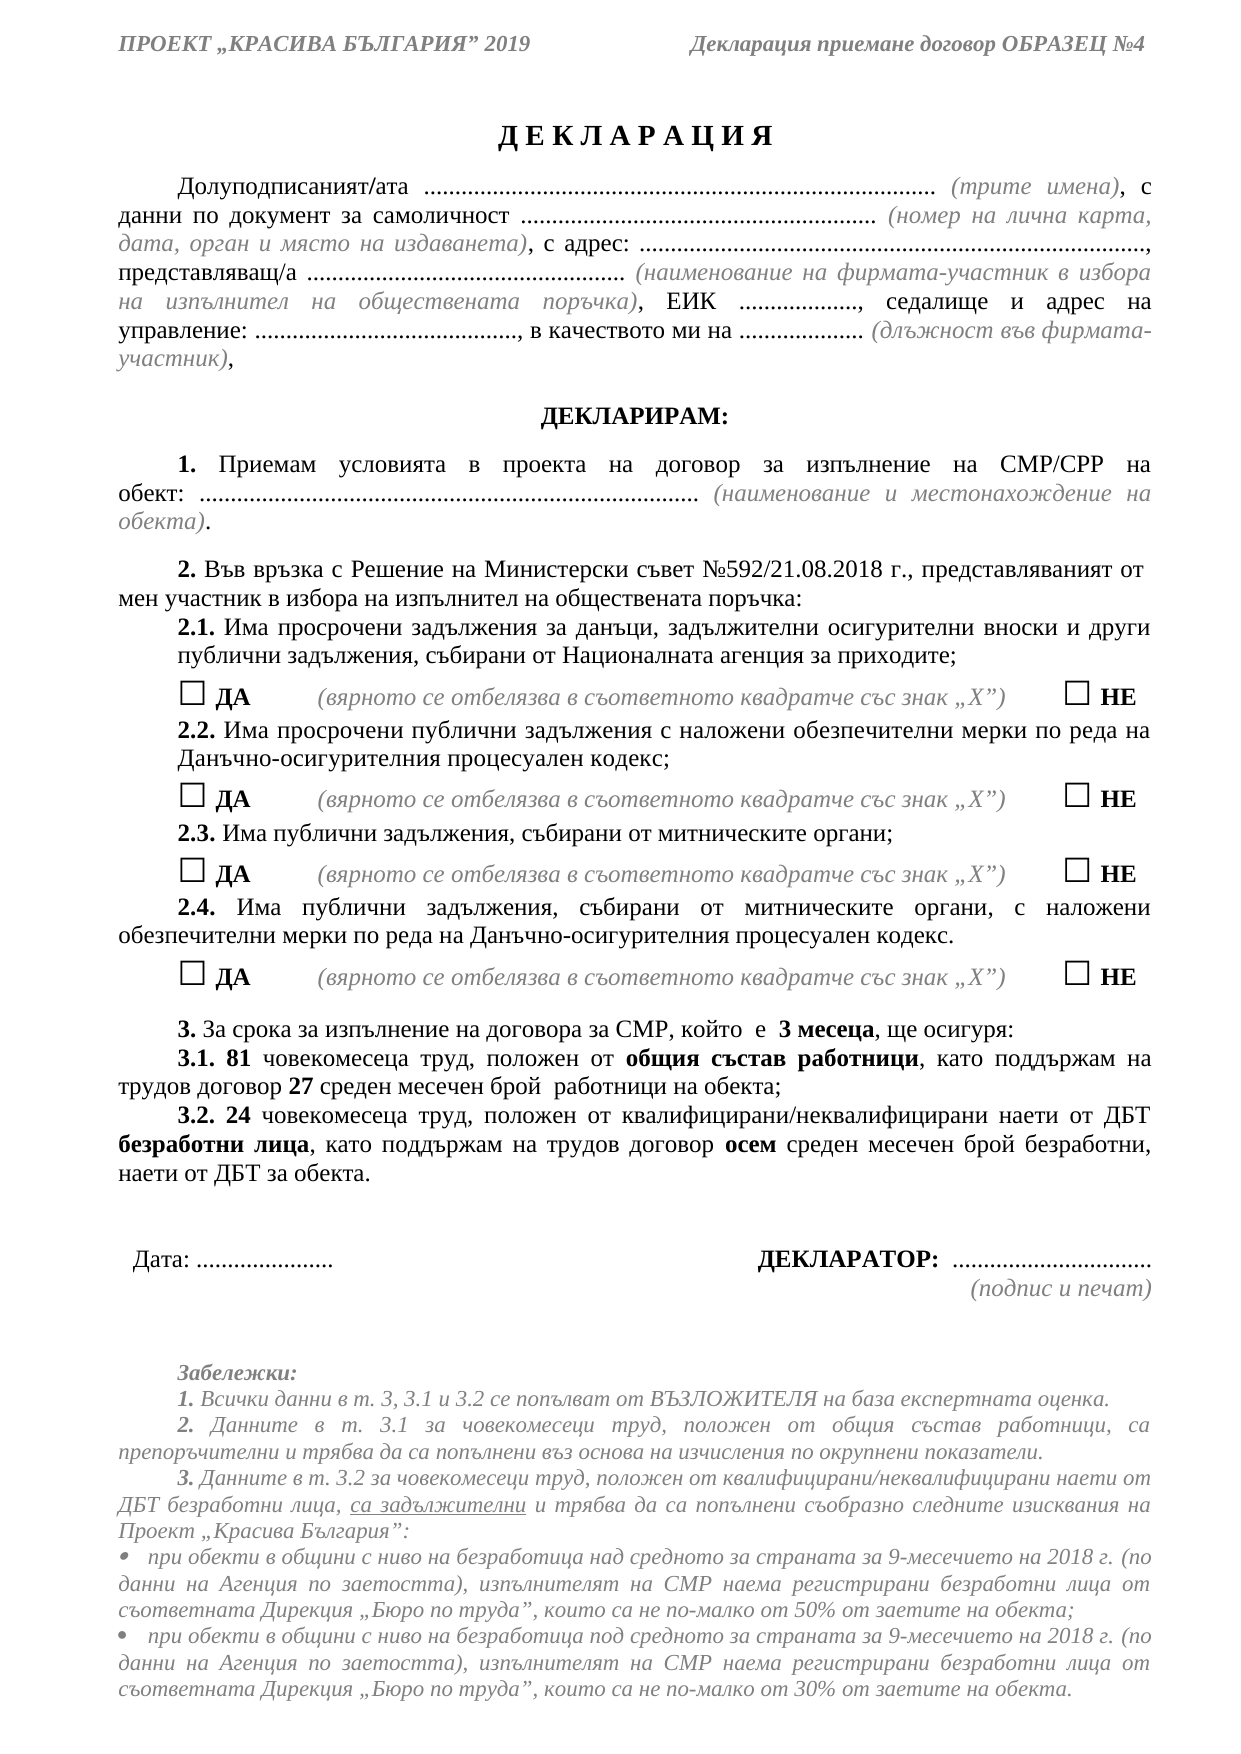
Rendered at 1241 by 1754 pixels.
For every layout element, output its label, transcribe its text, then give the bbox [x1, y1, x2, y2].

text 1. Всички данни в т. 3, 3.1 и 3.2 се попълват от ВЪЗЛОЖИТЕЛЯ на база експертната оценка. [118, 1385, 1152, 1412]
subtitle ДЕКЛАРИРАМ: [118, 401, 1152, 430]
text 1. Приемам условията в проекта на договор за изпълнение на СМР/СРР на обект: ................................................................................ (наименование и местонахождение на обекта). [118, 449, 1152, 535]
text 3. За срока за изпълнение на договора за СМР, който е 3 месеца, ще осигуря: [118, 1014, 1152, 1043]
text Дата: ...................... ДЕКЛАРАТОР: ................................ (подпис и печат) [118, 1244, 1152, 1301]
text ДА (вярното се отбелязва в съответното квадратче със знак „Х”) НЕ [177, 669, 1152, 715]
text ДА (вярното се отбелязва в съответното квадратче със знак „Х”) НЕ [177, 772, 1152, 818]
text 2.1. Има просрочени задължения за данъци, задължителни осигурителни вноски и други публични задължения, събирани от Националната агенция за приходите; [177, 612, 1152, 669]
text 2. Във връзка с Решение на Министерски съвет №592/21.08.2018 г., представляваният от мен участник в избора на изпълнител на обществената поръчка: [118, 554, 1144, 612]
list при обекти в общини с ниво на безработица над средното за страната за 9-месечието на 2018 г. (по данни на Агенция по заетостта), изпълнителят на СМР наема регистрирани безработни лица от съответната Дирекция „Бюро по труда”, които са не по-малко от 50% от заетите на обекта; [118, 1543, 1152, 1622]
text 3.1. 81 човекомесеца труд, положен от общия състав работници, като поддържам на трудов договор 27 среден месечен брой работници на обекта; [118, 1043, 1152, 1100]
text 2. Данните в т. 3.1 за човекомесеци труд, положен от общия състав работници, са препоръчителни и трябва да са попълнени въз основа на изчисления по окрупнени показатели. [118, 1412, 1152, 1464]
text 3.2. 24 човекомесеца труд, положен от квалифицирани/неквалифицирани наети от ДБТ безработни лица, като поддържам на трудов договор осем среден месечен брой безработни, наети от ДБТ за обекта. [118, 1100, 1152, 1186]
list при обекти в общини с ниво на безработица под средното за страната за 9-месечието на 2018 г. (по данни на Агенция по заетостта), изпълнителят на СМР наема регистрирани безработни лица от съответната Дирекция „Бюро по труда”, които са не по-малко от 30% от заетите на обекта. [118, 1622, 1152, 1701]
text 2.3. Има публични задължения, събирани от митническите органи; [118, 818, 1152, 846]
text Забележки: [118, 1359, 1152, 1385]
text Д Е К Л А Р А Ц И Я [118, 118, 1152, 152]
text 2.2. Има просрочени публични задължения с наложени обезпечителни мерки по реда на Данъчно-осигурителния процесуален кодекс; [177, 715, 1152, 772]
text 3. Данните в т. 3.2 за човекомесеци труд, положен от квалифицирани/неквалифицирани наети от ДБТ безработни лица, са задължителни и трябва да са попълнени съобразно следните изисквания на Проект „Красива България”: [118, 1464, 1152, 1543]
text 2.4. Има публични задължения, събирани от митническите органи, с наложени обезпечителни мерки по реда на Данъчно-осигурителния процесуален кодекс. [118, 892, 1152, 949]
text ДА (вярното се отбелязва в съответното квадратче със знак „Х”) НЕ [177, 949, 1152, 995]
text ДА (вярното се отбелязва в съответното квадратче със знак „Х”) НЕ [177, 846, 1152, 892]
text Долуподписаният/ата .................................................................................. (трите имена), с данни по документ за самоличност ......................................................... (номер на лична карта, дата, орган и място на издаванета), с адрес: ................................................................................., представляващ/а ................................................... (наименование на фирмата-участник в избора на изпълнител на обществената поръчка), ЕИК ..................., седалище и адрес на управление: .........................................., в качеството ми на .................... (длъжност във фирмата-участник), [118, 171, 1152, 372]
